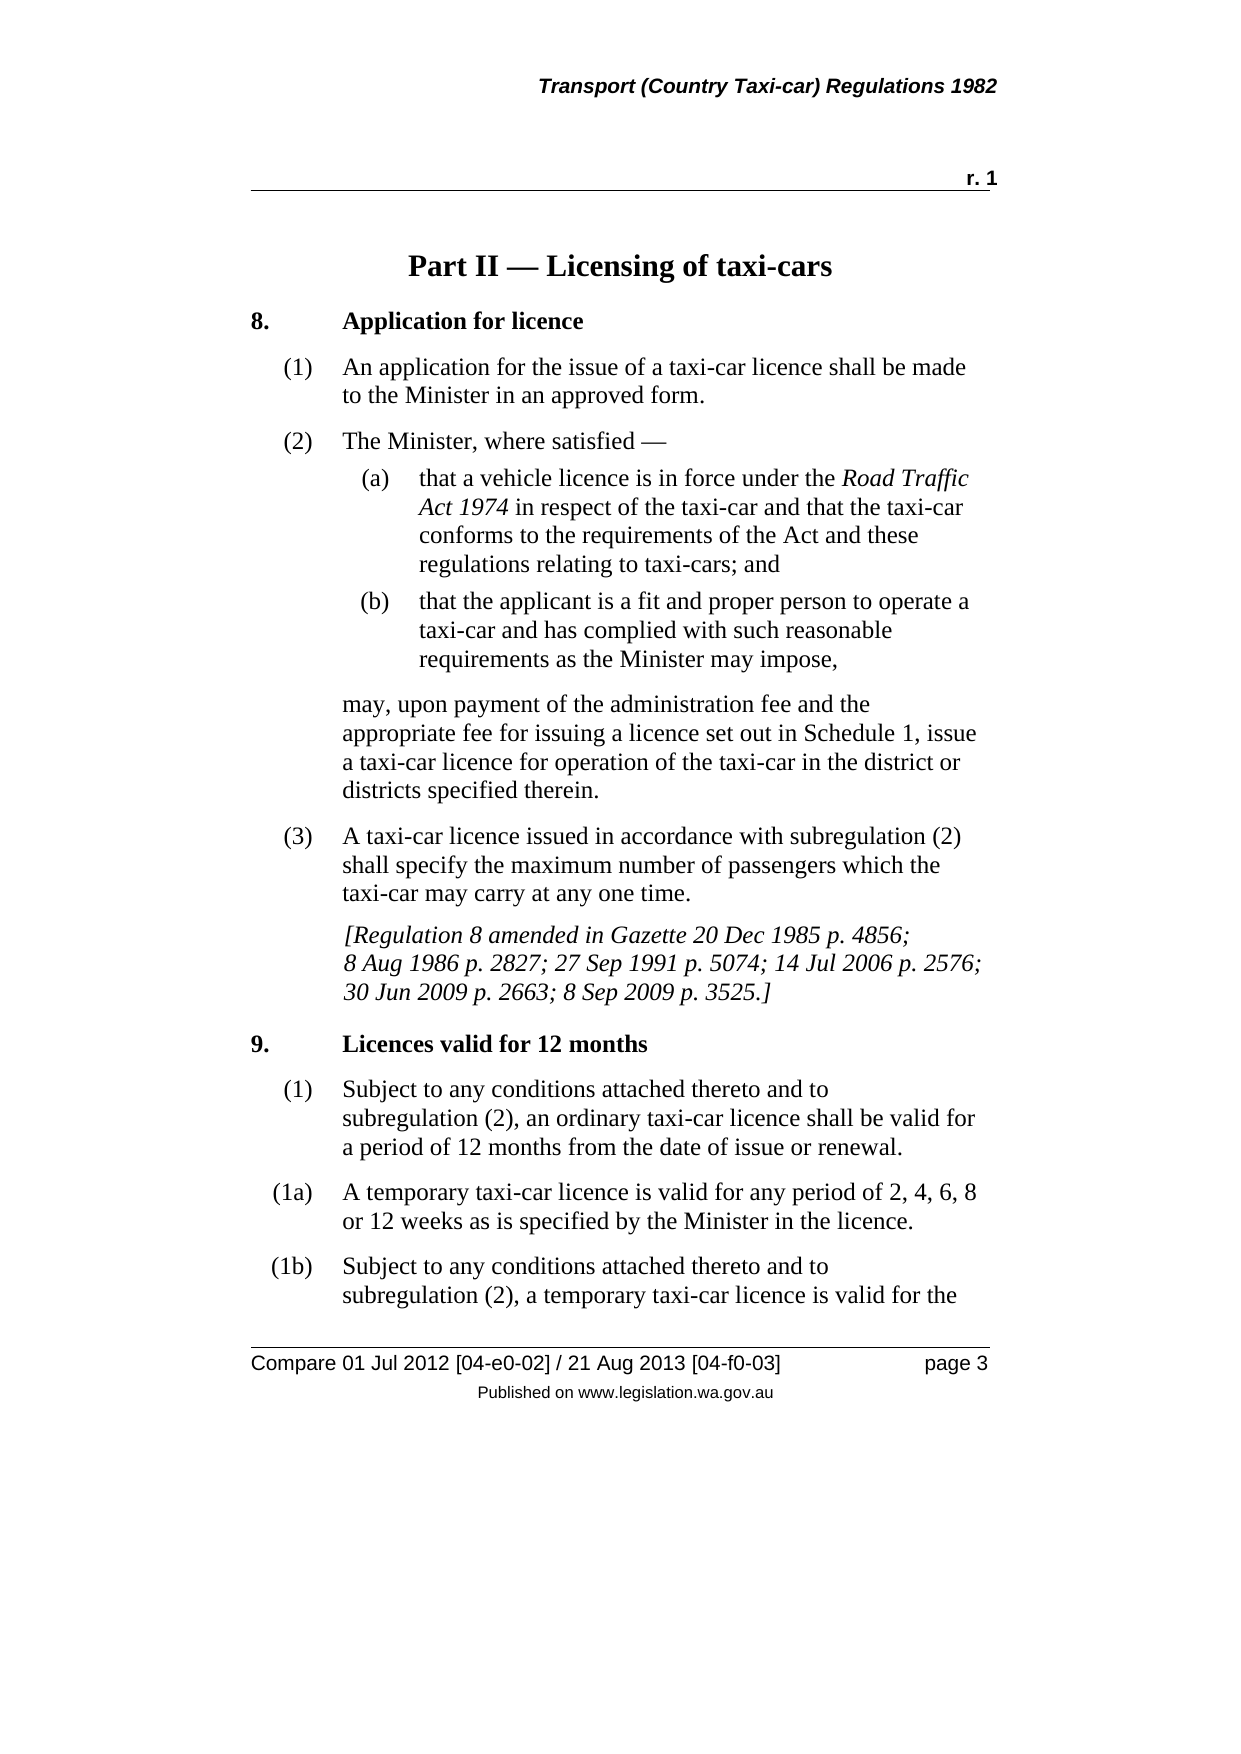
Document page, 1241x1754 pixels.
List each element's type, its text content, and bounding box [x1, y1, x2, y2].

text (2) The Minister, where satisfied — [251, 426, 990, 455]
text (b) that the applicant is a fit and proper person to operate a taxi-car and has complied with such reasonable requirements as the Minister may impose, [251, 586, 990, 673]
text (a) that a vehicle licence is in force under the Road Traffic Act 1974 in respect of the taxi-car and that the taxi-car conforms to the requirements of the Act and these regulations relating to taxi-cars; and [251, 463, 990, 578]
text [Regulation 8 amended in Gazette 20 Dec 1985 p. 4856; 8 Aug 1986 p. 2827; 27 Sep 1991 p. 5074; 14 Jul 2006 p. 2576; 30 Jun 2009 p. 2663; 8 Sep 2009 p. 3525.] [251, 920, 990, 1006]
text (1a) A temporary taxi-car licence is valid for any period of 2, 4, 6, 8 or 12 weeks as is specified by the Minister in the licence. [251, 1177, 990, 1235]
subtitle 9. Licences valid for 12 months [251, 1029, 990, 1058]
text (3) A taxi-car licence issued in accordance with subregulation (2) shall specify the maximum number of passengers which the taxi-car may carry at any one time. [251, 821, 990, 907]
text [251, 1251, 990, 1309]
text may, upon payment of the administration fee and the appropriate fee for issuing a licence set out in Schedule 1, issue a taxi-car licence for operation of the taxi-car in the district or districts specified therein. [251, 689, 990, 804]
text (1) An application for the issue of a taxi-car licence shall be made to the Minister in an approved form. [251, 352, 990, 409]
subtitle 8. Application for licence [251, 306, 990, 335]
subtitle Part II — Licensing of taxi-cars [251, 247, 990, 283]
text (1) Subject to any conditions attached thereto and to subregulation (2), an ordinary taxi-car licence shall be valid for a period of 12 months from the date of issue or renewal. [251, 1074, 990, 1161]
